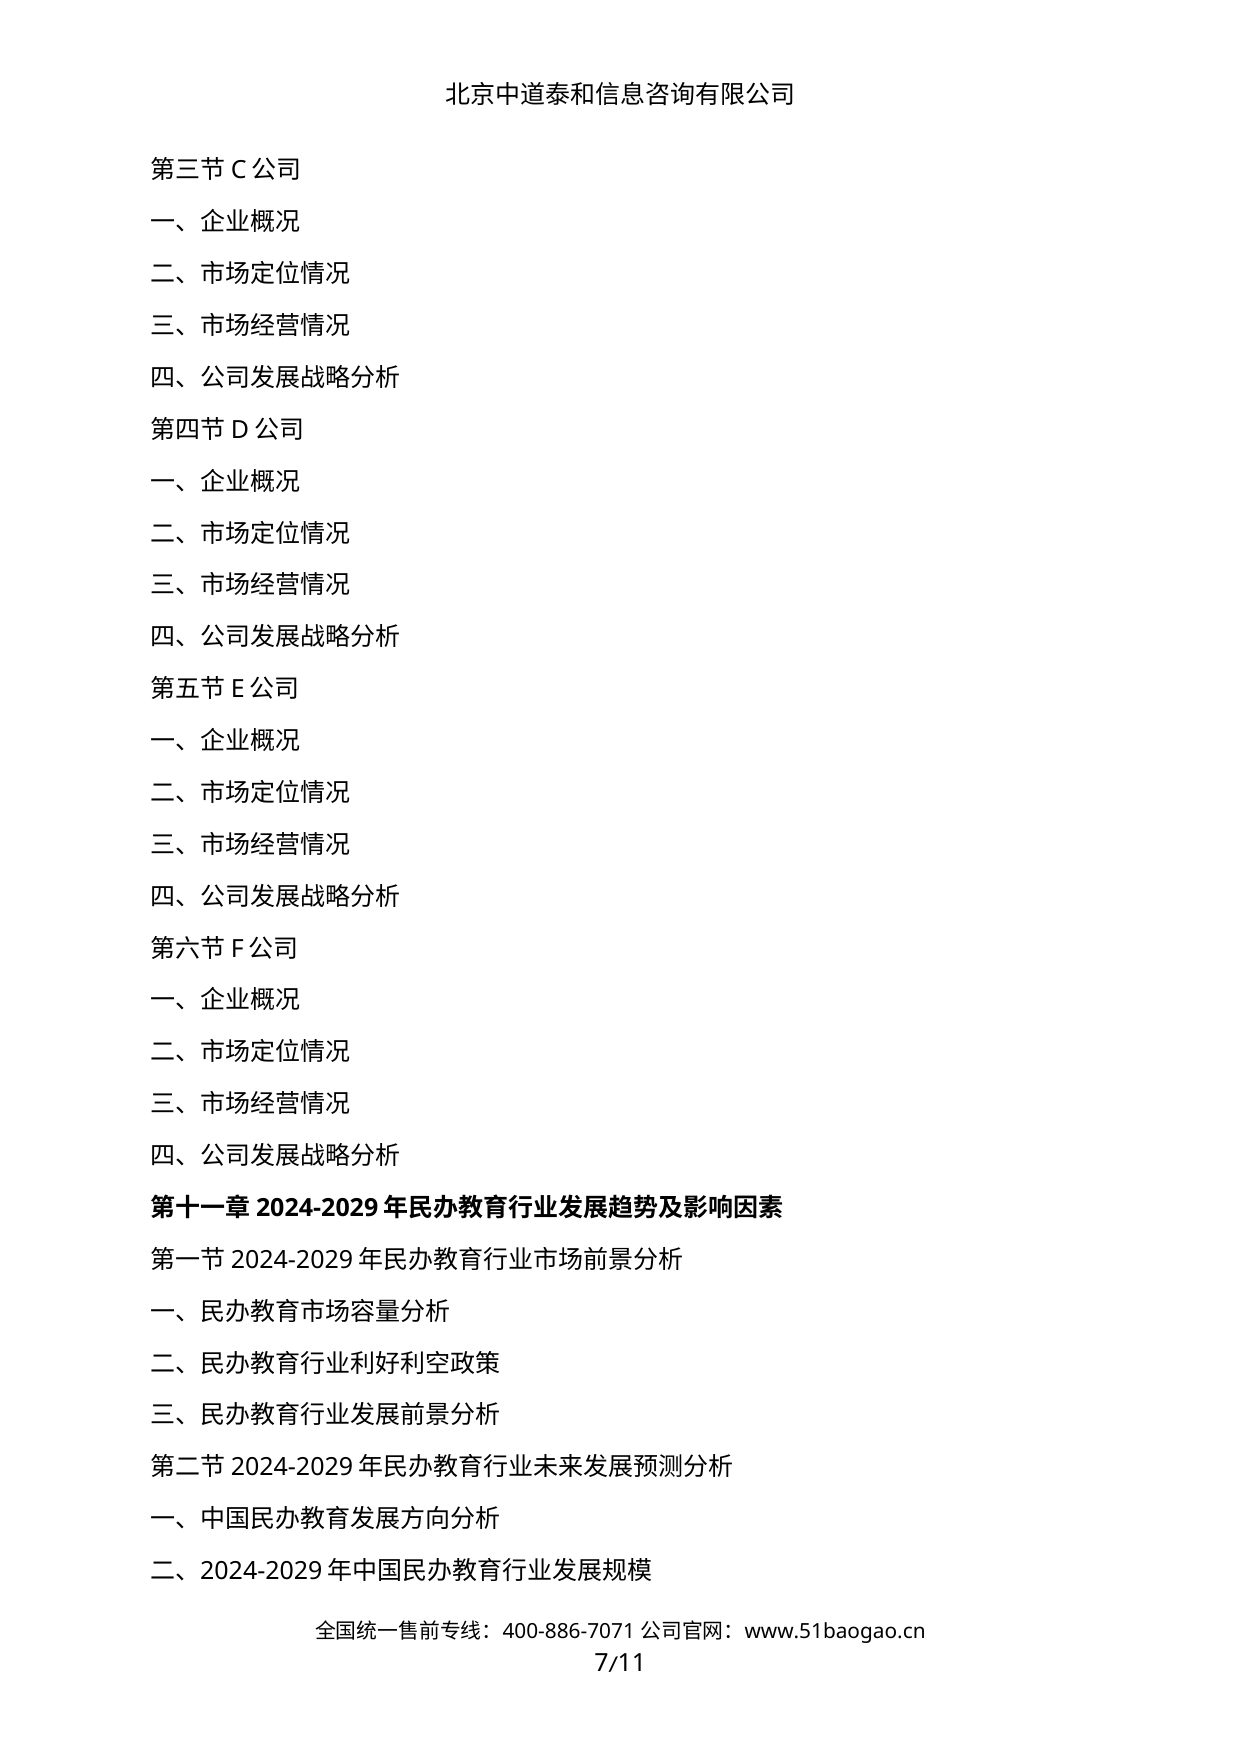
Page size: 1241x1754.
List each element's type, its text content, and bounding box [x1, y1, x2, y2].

text 三、市场经营情况 [150, 565, 1090, 601]
text 二、市场定位情况 [150, 772, 1090, 809]
text 第二节 2024-2029年民办教育行业未来发展预测分析 [150, 1447, 1090, 1483]
text 二、市场定位情况 [150, 254, 1090, 290]
text 二、2024-2029年中国民办教育行业发展规模 [150, 1551, 1090, 1587]
text 二、市场定位情况 [150, 513, 1090, 549]
text 第十一章 2024-2029年民办教育行业发展趋势及影响因素 [150, 1187, 1090, 1224]
text 一、民办教育市场容量分析 [150, 1291, 1090, 1327]
text 三、市场经营情况 [150, 1084, 1090, 1120]
text 第五节 E公司 [150, 669, 1090, 705]
text 第一节 2024-2029年民办教育行业市场前景分析 [150, 1239, 1090, 1276]
text 三、民办教育行业发展前景分析 [150, 1395, 1090, 1431]
text 第三节 C公司 [150, 150, 1090, 186]
text 一、企业概况 [150, 202, 1090, 238]
text 二、民办教育行业利好利空政策 [150, 1343, 1090, 1379]
text 三、市场经营情况 [150, 306, 1090, 342]
text 一、中国民办教育发展方向分析 [150, 1499, 1090, 1535]
text 二、市场定位情况 [150, 1032, 1090, 1068]
text 四、公司发展战略分析 [150, 617, 1090, 653]
text 第四节 D公司 [150, 409, 1090, 446]
text 一、企业概况 [150, 461, 1090, 497]
text 三、市场经营情况 [150, 824, 1090, 861]
text 四、公司发展战略分析 [150, 1136, 1090, 1172]
text 四、公司发展战略分析 [150, 876, 1090, 912]
text 一、企业概况 [150, 980, 1090, 1016]
text 第六节 F公司 [150, 928, 1090, 964]
text 四、公司发展战略分析 [150, 357, 1090, 394]
text 一、企业概况 [150, 721, 1090, 757]
